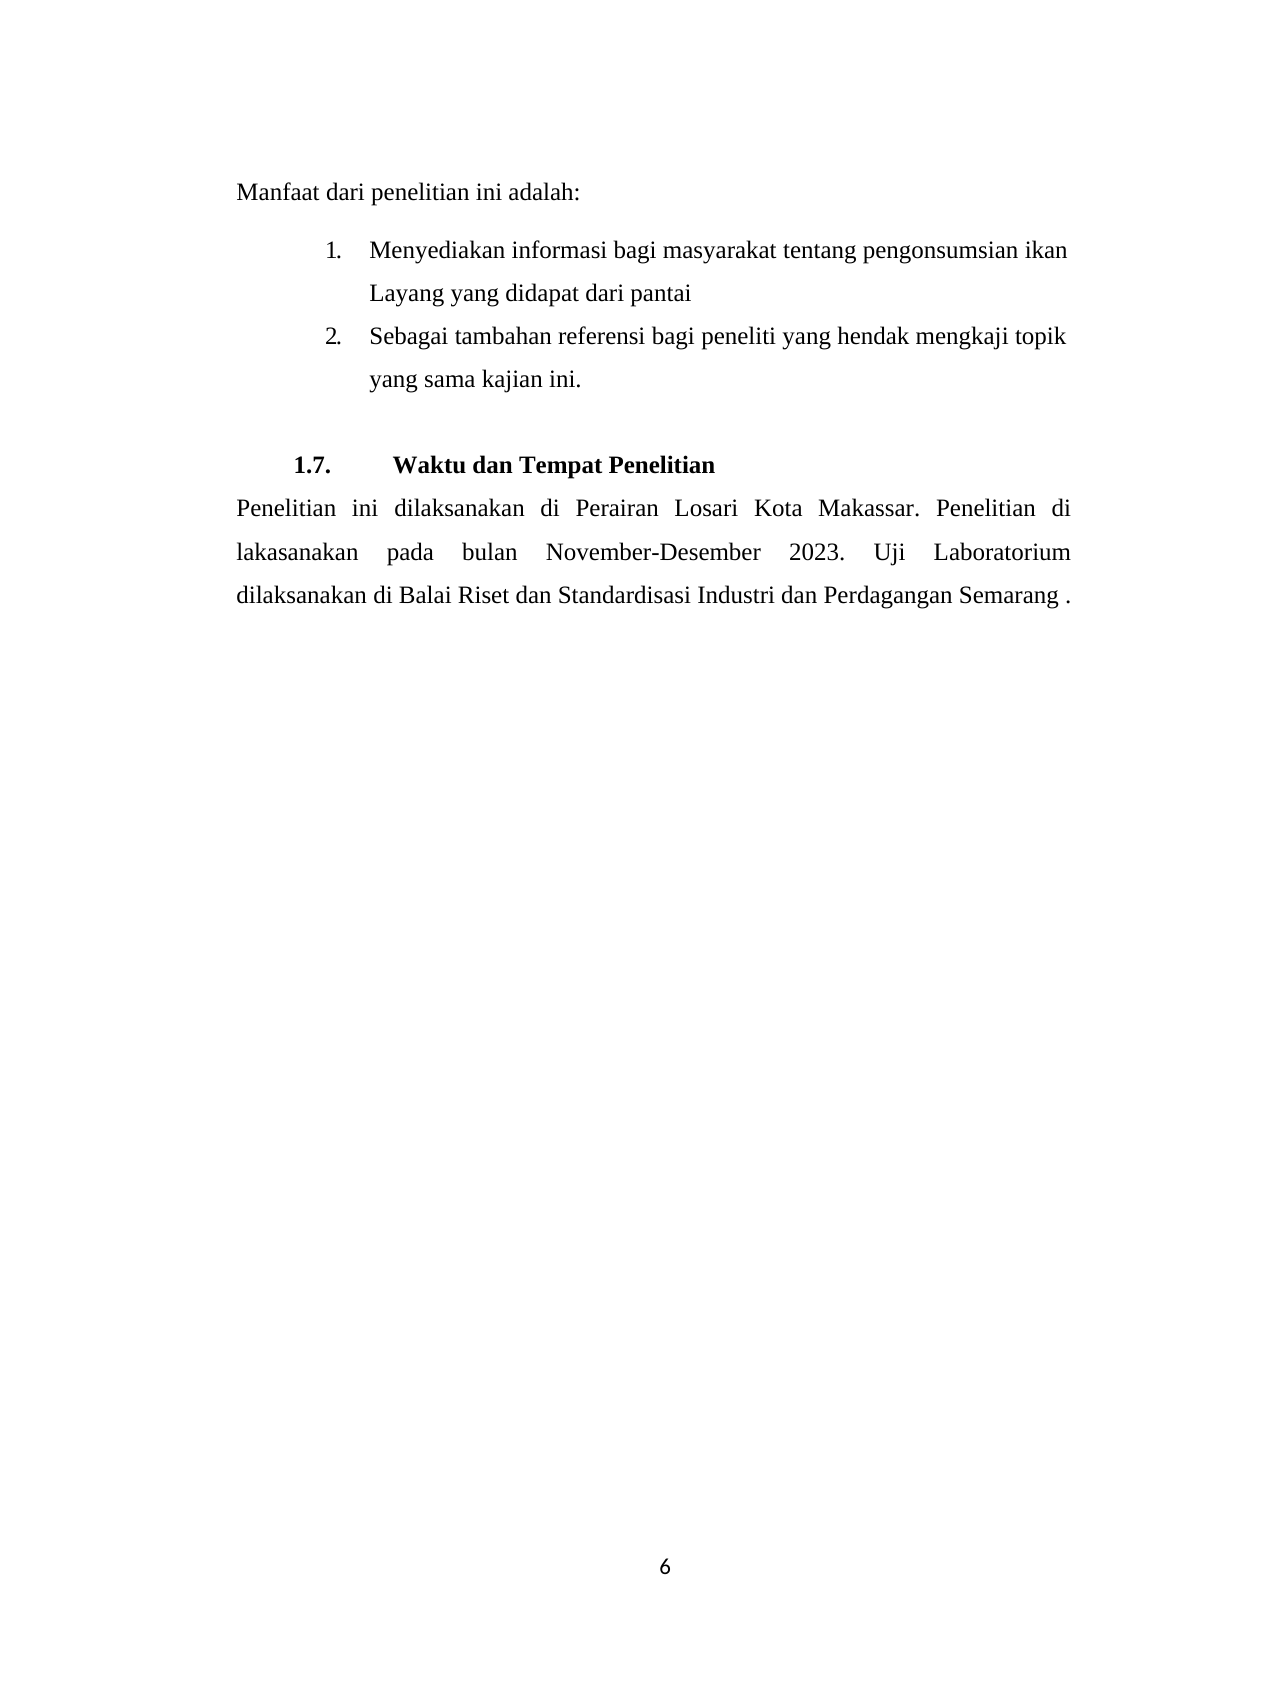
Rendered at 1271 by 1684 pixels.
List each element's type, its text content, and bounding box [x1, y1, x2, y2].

list Menyediakan informasi bagi masyarakat tentang pengonsumsian ikan Layang yang didapat dari pantai [325, 235, 1071, 307]
text Manfaat dari penelitian ini adalah: [236, 177, 1094, 206]
text Penelitian ini dilaksanakan di Perairan Losari Kota Makassar. Penelitian di lakasanakan pada bulan November-Desember 2023. Uji Laboratorium dilaksanakan di Balai Riset dan Standardisasi Industri dan Perdagangan Semarang . [236, 493, 1072, 608]
list Sebagai tambahan referensi bagi peneliti yang hendak mengkaji topik yang sama kajian ini. [325, 321, 1072, 393]
list Waktu dan Tempat Penelitian [293, 450, 1072, 479]
